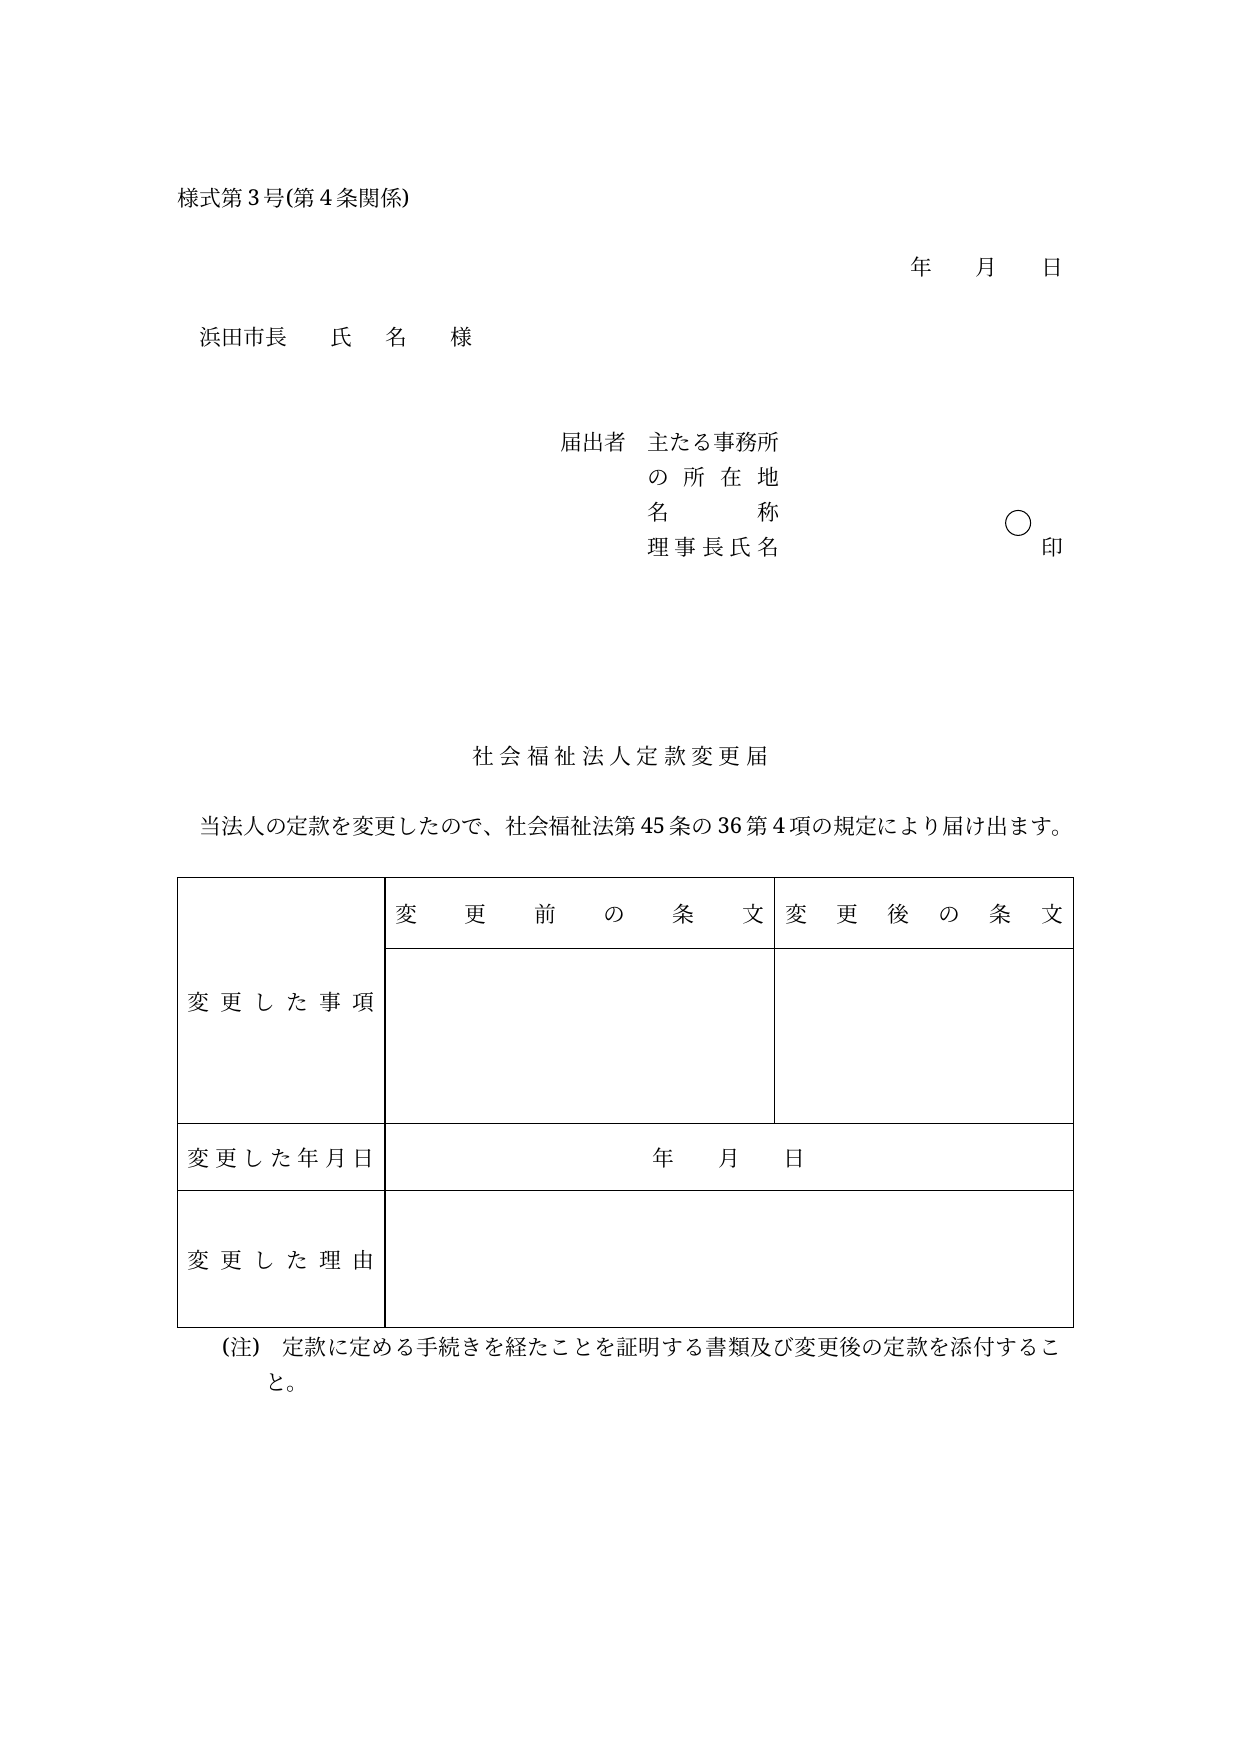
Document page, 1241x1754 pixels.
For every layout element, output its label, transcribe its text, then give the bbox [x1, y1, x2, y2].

table_cell [386, 949, 774, 1123]
text 年 月 日 [177, 249, 1063, 284]
text 社会福祉法人定款変更届 [177, 737, 1063, 772]
text 様式第3号(第4条関係) [177, 179, 1063, 214]
text (注) 定款に定める手続きを経たことを証明する書類及び変更後の定款を添付すること。 [177, 1328, 1063, 1398]
table_cell 年 月 日 [386, 1124, 1073, 1189]
table_cell 変更した理由 [178, 1191, 384, 1327]
table_header 印 [790, 423, 1073, 563]
table_cell 変更した年月日 [178, 1124, 384, 1189]
table_header 変更後の条文 [775, 878, 1073, 948]
text 当法人の定款を変更したので、社会福祉法第45条の36第4項の規定により届け出ます。 [177, 807, 1063, 842]
table_header 届出者 [177, 423, 636, 563]
table_header 変更前の条文 [386, 878, 774, 948]
table_header 主たる事務所の所在地 名称 理事長氏名 [636, 423, 789, 563]
table_header 変更した事項 [178, 878, 384, 1123]
text 浜田市長 氏名 様 [177, 319, 1063, 353]
table_cell [775, 949, 1073, 1123]
table_cell [386, 1191, 1073, 1327]
